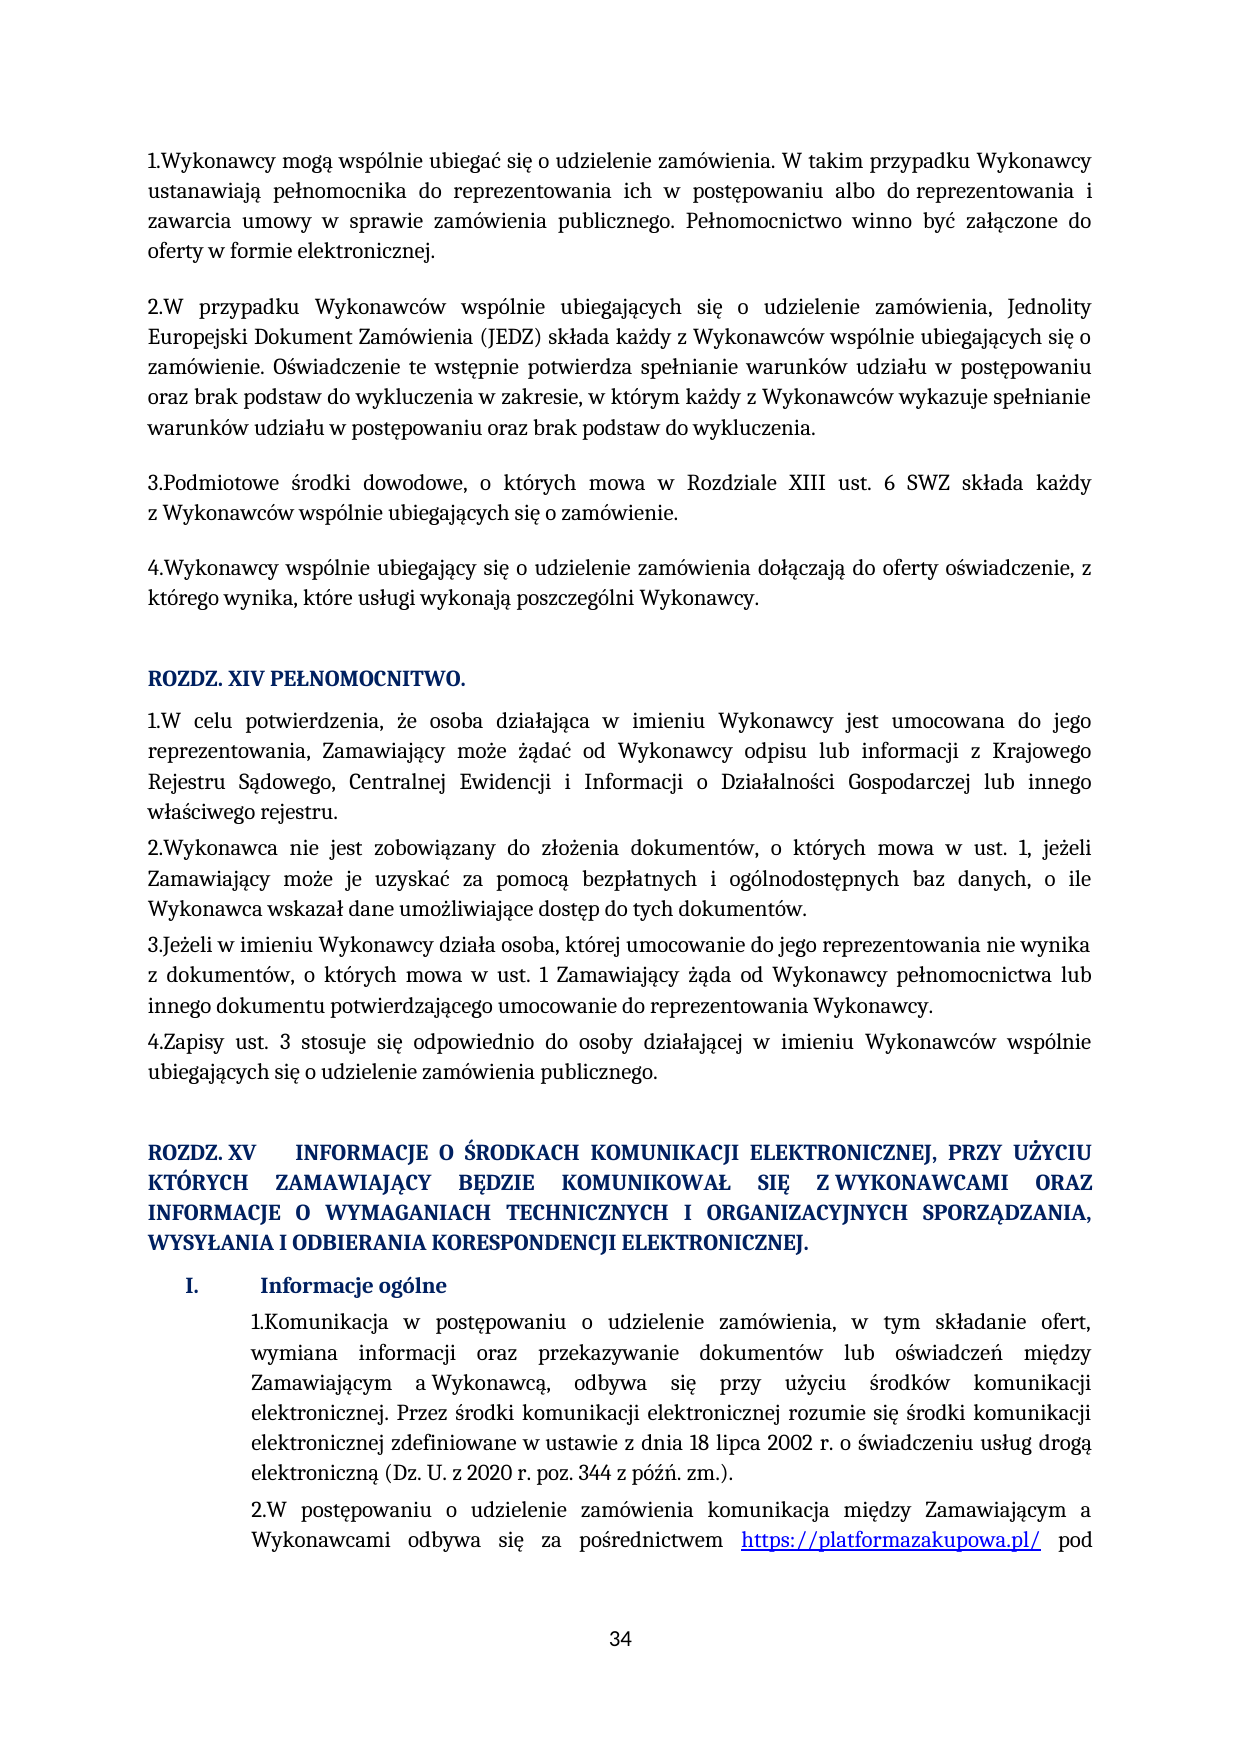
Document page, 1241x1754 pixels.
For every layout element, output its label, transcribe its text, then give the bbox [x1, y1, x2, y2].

text 3.Jeżeli w imieniu Wykonawcy działa osoba, której umocowanie do jego reprezentowania nie wynika z dokumentów, o których mowa w ust. 1 Zamawiający żąda od Wykonawcy pełnomocnictwa lub innego dokumentu potwierdzającego umocowanie do reprezentowania Wykonawcy. [148, 932, 1093, 1019]
text ROZDZ. XIV PEŁNOMOCNITWO. [148, 665, 1093, 692]
text 4.Zapisy ust. 3 stosuje się odpowiednio do osoby działającej w imieniu Wykonawców wspólnie ubiegających się o udzielenie zamówienia publicznego. [148, 1029, 1093, 1085]
list Informacje ogólne [185, 1273, 1093, 1299]
text 1.Komunikacja w postępowaniu o udzielenie zamówienia, w tym składanie ofert, wymiana informacji oraz przekazywanie dokumentów lub oświadczeń między Zamawiającym a Wykonawcą, odbywa się przy użyciu środków komunikacji elektronicznej. Przez środki komunikacji elektronicznej rozumie się środki komunikacji elektronicznej zdefiniowane w ustawie z dnia 18 lipca 2002 r. o świadczeniu usług drogą elektroniczną (Dz. U. z 2020 r. poz. 344 z późń. zm.). [251, 1309, 1093, 1486]
text 2.W przypadku Wykonawców wspólnie ubiegających się o udzielenie zamówienia, Jednolity Europejski Dokument Zamówienia (JEDZ) składa każdy z Wykonawców wspólnie ubiegających się o zamówienie. Oświadczenie te wstępnie potwierdza spełnianie warunków udziału w postępowaniu oraz brak podstaw do wykluczenia w zakresie, w którym każdy z Wykonawców wykazuje spełnianie warunków udziału w postępowaniu oraz brak podstaw do wykluczenia. [148, 293, 1093, 441]
text 1.W celu potwierdzenia, że osoba działająca w imieniu Wykonawcy jest umocowana do jego reprezentowania, Zamawiający może żądać od Wykonawcy odpisu lub informacji z Krajowego Rejestru Sądowego, Centralnej Ewidencji i Informacji o Działalności Gospodarczej lub innego właściwego rejestru. [148, 708, 1093, 825]
text ROZDZ. XV INFORMACJE O ŚRODKACH KOMUNIKACJI ELEKTRONICZNEJ, PRZY UŻYCIU KTÓRYCH ZAMAWIAJĄCY BĘDZIE KOMUNIKOWAŁ SIĘ Z WYKONAWCAMI ORAZ INFORMACJE O WYMAGANIACH TECHNICZNYCH I ORGANIZACYJNYCH SPORZĄDZANIA, WYSYŁANIA I ODBIERANIA KORESPONDENCJI ELEKTRONICZNEJ. [148, 1139, 1093, 1256]
text 3.Podmiotowe środki dowodowe, o których mowa w Rozdziale XIII ust. 6 SWZ składa każdy z Wykonawców wspólnie ubiegających się o zamówienie. [148, 469, 1093, 526]
text 2.Wykonawca nie jest zobowiązany do złożenia dokumentów, o których mowa w ust. 1, jeżeli Zamawiający może je uzyskać za pomocą bezpłatnych i ogólnodostępnych baz danych, o ile Wykonawca wskazał dane umożliwiające dostęp do tych dokumentów. [148, 835, 1093, 922]
text 1.Wykonawcy mogą wspólnie ubiegać się o udzielenie zamówienia. W takim przypadku Wykonawcy ustanawiają pełnomocnika do reprezentowania ich w postępowaniu albo do reprezentowania i zawarcia umowy w sprawie zamówienia publicznego. Pełnomocnictwo winno być załączone do oferty w formie elektronicznej. [148, 148, 1093, 264]
text 4.Wykonawcy wspólnie ubiegający się o udzielenie zamówienia dołączają do oferty oświadczenie, z którego wynika, które usługi wykonają poszczególni Wykonawcy. [148, 555, 1093, 611]
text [251, 1497, 1093, 1553]
